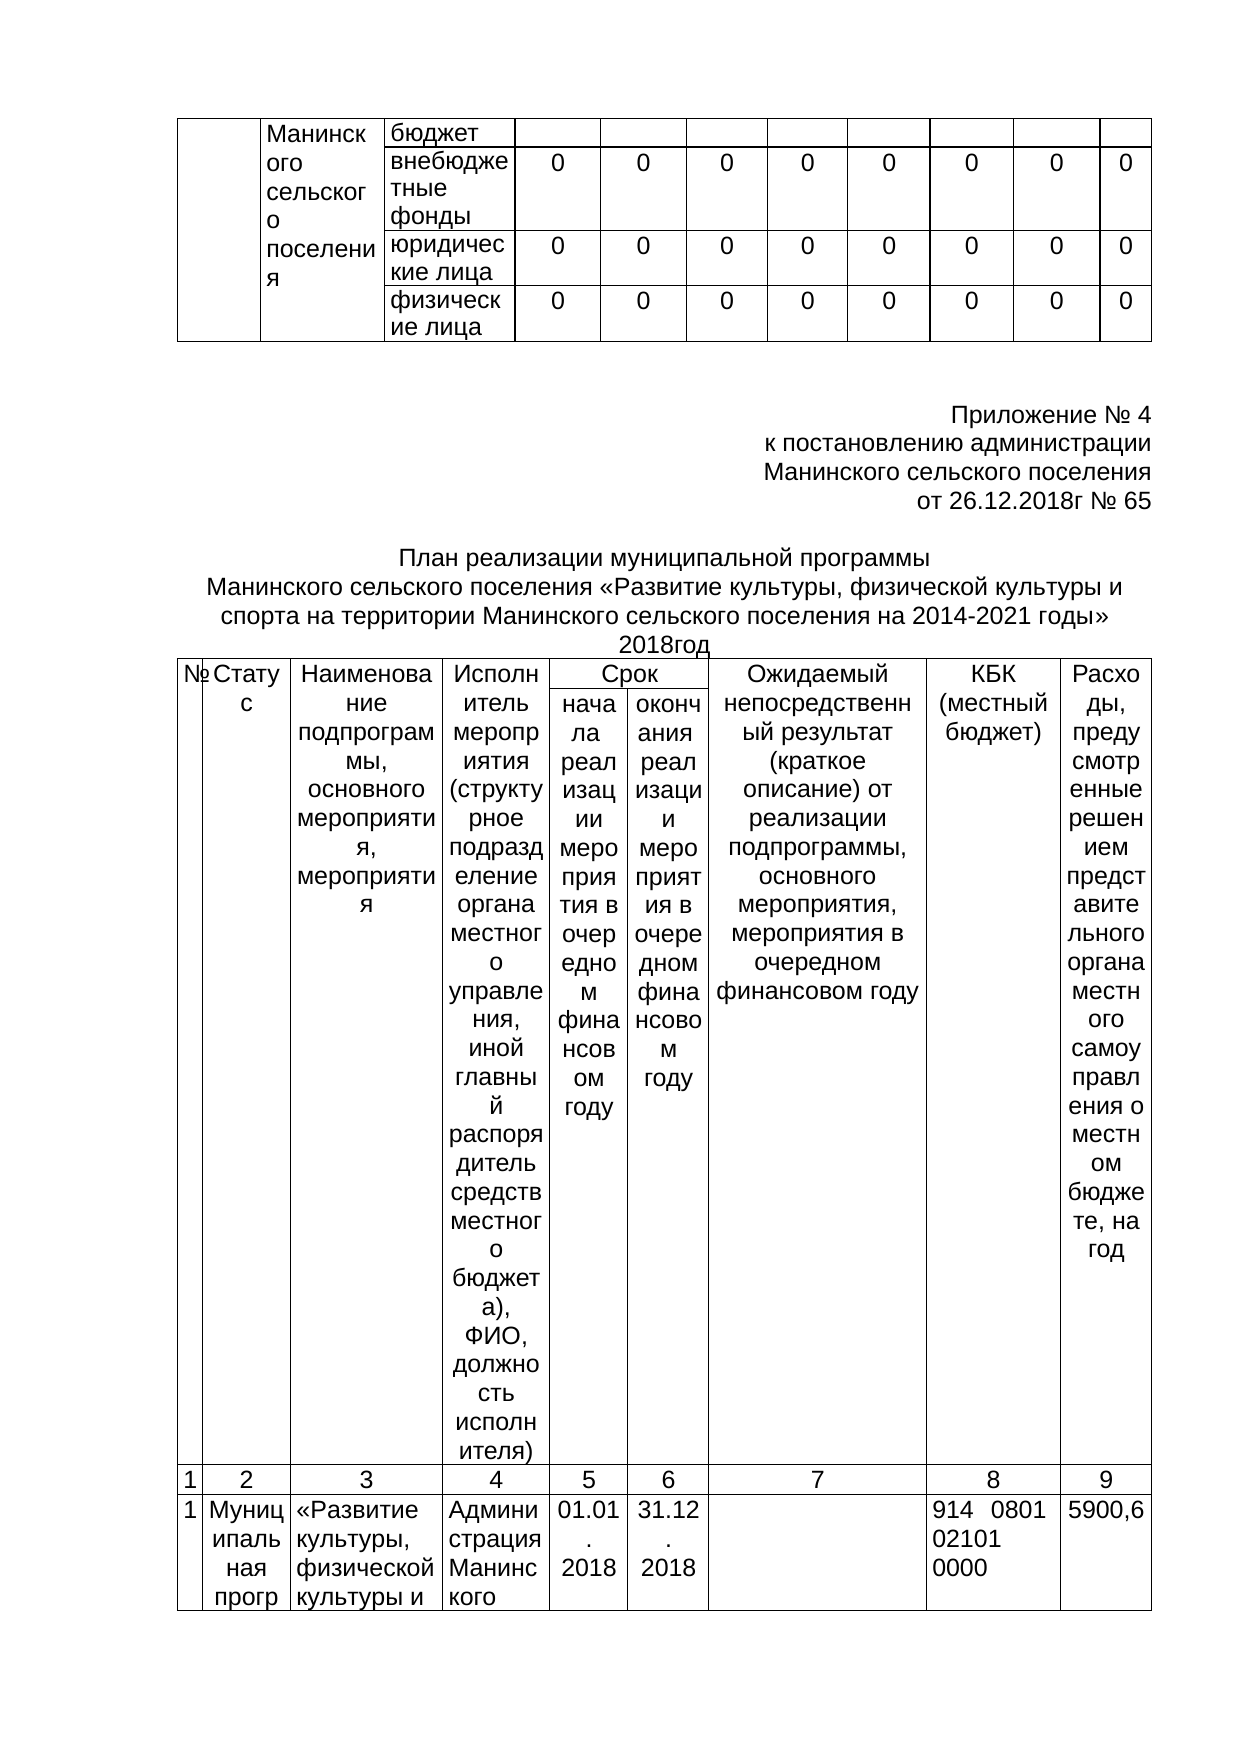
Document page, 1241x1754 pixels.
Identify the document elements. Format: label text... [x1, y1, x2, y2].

table_cell 0 [516, 148, 600, 229]
table_cell [709, 1495, 926, 1610]
table_cell 0 [1101, 148, 1151, 229]
table_cell 0 [931, 231, 1013, 285]
table_cell 0 [848, 148, 929, 229]
table_cell 0 [848, 286, 929, 341]
table_cell 5900,6 [1061, 1495, 1151, 1610]
table_cell 0 [516, 119, 600, 146]
table_cell юридические лица [385, 231, 514, 285]
table_cell начала реализации мероприятия в очередном финансовом году [550, 689, 627, 1464]
table_cell 0 [516, 231, 600, 285]
table_cell 0 [687, 119, 767, 146]
table_cell 31.12. 2018 [628, 1495, 708, 1610]
table_cell 2 [203, 1465, 290, 1494]
table_cell 8 [927, 1465, 1060, 1494]
table_cell 1 [178, 1495, 202, 1610]
table_cell 0 [601, 148, 686, 229]
table_cell 1 [178, 1465, 202, 1494]
text 2018год [177, 629, 1152, 658]
table_header № [178, 659, 202, 1464]
table_cell 0 [931, 286, 1013, 341]
table_header Исполнитель мероприятия (структурное подразделение органа местного управления, иной главный распорядитель средств местного бюджета), ФИО, должность исполнителя) [443, 659, 549, 1464]
table_cell 0 [687, 286, 767, 341]
table_cell 0 [1014, 148, 1099, 229]
table_header Расходы, предусмотренные решением представительного органа местного самоуправления о местном бюджете, на год [1061, 659, 1151, 1464]
table_header Ожидаемый непосредственный результат (краткое описание) от реализации подпрограммы, основного мероприятия, мероприятия в очередном финансовом году [709, 659, 926, 1464]
table_cell 7 [709, 1465, 926, 1494]
table_cell 0 [601, 231, 686, 285]
table_cell 0 [1101, 119, 1151, 146]
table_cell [291, 1495, 442, 1610]
table_cell 0 [516, 286, 600, 341]
table_cell 5 [550, 1465, 627, 1494]
table_cell 0 [601, 119, 686, 146]
table_cell 4 [443, 1465, 549, 1494]
table_cell 0 [1014, 231, 1099, 285]
table_cell окончания реализации мероприятия в очередном финансовом году [628, 689, 708, 1464]
text к постановлению администрации [177, 428, 1152, 457]
text Манинского сельского поселения «Развитие культуры, физической культуры и спорта на территории Манинского сельского поселения на 2014-2021 годы» [177, 572, 1152, 629]
table_cell 0 [768, 119, 847, 146]
table_cell внебюджетные фонды [385, 148, 514, 229]
table_cell 0 [1101, 286, 1151, 341]
table_cell 01.01. 2018 [550, 1495, 627, 1610]
table_cell 3 [291, 1465, 442, 1494]
table_cell 0 [1014, 286, 1099, 341]
table_cell 0 [931, 119, 1013, 146]
table_cell 0 [768, 286, 847, 341]
table_cell 0 [848, 231, 929, 285]
table_cell 0 [768, 148, 847, 229]
table_cell 914 0801 02101 0000 [927, 1495, 1060, 1610]
table_cell 6 [628, 1465, 708, 1494]
text План реализации муниципальной программы [177, 543, 1152, 572]
text от 26.12.2018г № 65 [177, 486, 1152, 514]
text Приложение № 4 [177, 399, 1152, 428]
table_header Статус [203, 659, 290, 1464]
table_cell 0 [601, 286, 686, 341]
table_header Срок [550, 659, 708, 688]
text Манинского сельского поселения [177, 457, 1152, 486]
table_cell 0 [848, 119, 929, 146]
table_cell 0 [768, 231, 847, 285]
table_cell 0 [1101, 231, 1151, 285]
table_cell 0 [931, 148, 1013, 229]
table_cell местный бюджет [385, 119, 514, 146]
table_cell 0 [687, 148, 767, 229]
table_cell 0 [687, 231, 767, 285]
table_cell 0 [1014, 119, 1099, 146]
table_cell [203, 1495, 290, 1610]
table_cell физические лица [385, 286, 514, 341]
table_header Наименование подпрограммы, основного мероприятия, мероприятия [291, 659, 442, 1464]
table_header КБК (местный бюджет) [927, 659, 1060, 1464]
table_cell 9 [1061, 1465, 1151, 1494]
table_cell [443, 1495, 549, 1610]
